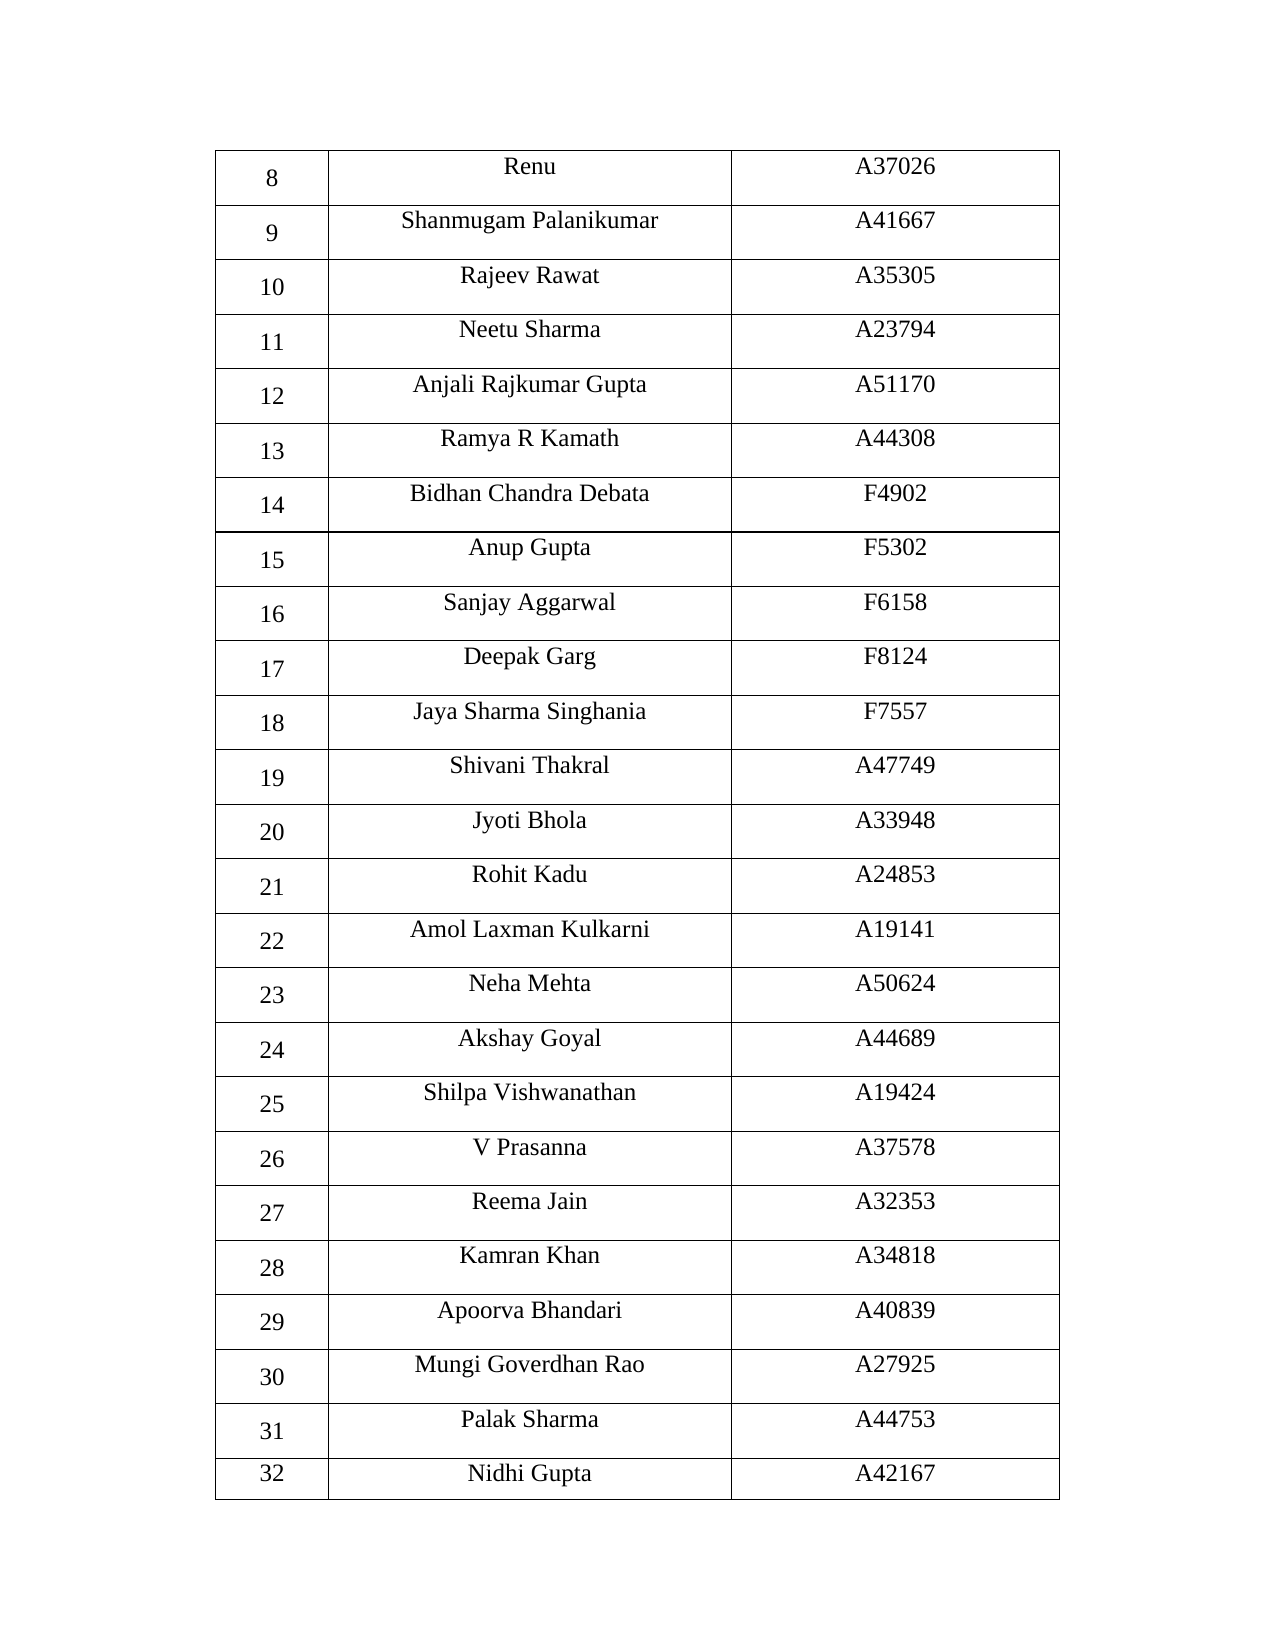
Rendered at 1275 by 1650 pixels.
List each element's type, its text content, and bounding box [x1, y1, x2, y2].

table_cell 14 [216, 478, 328, 531]
table_cell Reema Jain [329, 1186, 731, 1239]
table_cell A51170 [732, 369, 1059, 422]
table_cell Jyoti Bhola [329, 805, 731, 858]
table_cell 30 [216, 1350, 328, 1403]
table_cell Shivani Thakral [329, 750, 731, 804]
table_cell A42167 [732, 1459, 1059, 1499]
table_cell A27925 [732, 1350, 1059, 1403]
table_cell 29 [216, 1295, 328, 1348]
table_cell A23794 [732, 315, 1059, 368]
table_cell 27 [216, 1186, 328, 1239]
table_cell A19424 [732, 1077, 1059, 1131]
table_cell Rohit Kadu [329, 859, 731, 913]
table_cell A24853 [732, 859, 1059, 913]
table_cell F7557 [732, 696, 1059, 749]
table_cell 28 [216, 1241, 328, 1294]
table_cell Amol Laxman Kulkarni [329, 914, 731, 967]
table_cell Kamran Khan [329, 1241, 731, 1294]
table_cell F4902 [732, 478, 1059, 531]
table_cell 15 [216, 533, 328, 586]
table_cell 12 [216, 369, 328, 422]
table_cell Rajeev Rawat [329, 260, 731, 313]
table_cell A50624 [732, 968, 1059, 1022]
table_cell 10 [216, 260, 328, 313]
table_cell A37026 [732, 151, 1059, 204]
table_cell 16 [216, 587, 328, 640]
table_cell 24 [216, 1023, 328, 1076]
table_cell 32 [216, 1459, 328, 1499]
table_cell 22 [216, 914, 328, 967]
table_cell Neha Mehta [329, 968, 731, 1022]
table_cell 9 [216, 206, 328, 259]
table_cell Palak Sharma [329, 1404, 731, 1457]
table_cell A35305 [732, 260, 1059, 313]
table_cell Shilpa Vishwanathan [329, 1077, 731, 1131]
table_cell 21 [216, 859, 328, 913]
table_cell 13 [216, 424, 328, 477]
table_cell V Prasanna [329, 1132, 731, 1185]
table_cell 8 [216, 151, 328, 204]
table_cell A40839 [732, 1295, 1059, 1348]
table_cell Sanjay Aggarwal [329, 587, 731, 640]
table_cell 31 [216, 1404, 328, 1457]
table_cell 17 [216, 641, 328, 695]
table_cell Mungi Goverdhan Rao [329, 1350, 731, 1403]
table_cell A44308 [732, 424, 1059, 477]
table_cell Shanmugam Palanikumar [329, 206, 731, 259]
table_cell Ramya R Kamath [329, 424, 731, 477]
table_cell 11 [216, 315, 328, 368]
table_cell 25 [216, 1077, 328, 1131]
table_cell F5302 [732, 533, 1059, 586]
table_cell Nidhi Gupta [329, 1459, 731, 1499]
table_cell 20 [216, 805, 328, 858]
table_cell Anup Gupta [329, 533, 731, 586]
table_cell 18 [216, 696, 328, 749]
table_cell Bidhan Chandra Debata [329, 478, 731, 531]
table_cell Jaya Sharma Singhania [329, 696, 731, 749]
table_cell F8124 [732, 641, 1059, 695]
table_cell Akshay Goyal [329, 1023, 731, 1076]
table_cell A34818 [732, 1241, 1059, 1294]
table_cell A37578 [732, 1132, 1059, 1185]
table_cell A19141 [732, 914, 1059, 967]
table_cell F6158 [732, 587, 1059, 640]
table_cell Renu [329, 151, 731, 204]
table_cell 19 [216, 750, 328, 804]
table_cell Anjali Rajkumar Gupta [329, 369, 731, 422]
table_cell A33948 [732, 805, 1059, 858]
table_cell Neetu Sharma [329, 315, 731, 368]
table_cell A47749 [732, 750, 1059, 804]
table_cell 23 [216, 968, 328, 1022]
table_cell A32353 [732, 1186, 1059, 1239]
table_cell A44753 [732, 1404, 1059, 1457]
table_cell A41667 [732, 206, 1059, 259]
table_cell Apoorva Bhandari [329, 1295, 731, 1348]
table_cell Deepak Garg [329, 641, 731, 695]
table_cell A44689 [732, 1023, 1059, 1076]
table_cell 26 [216, 1132, 328, 1185]
